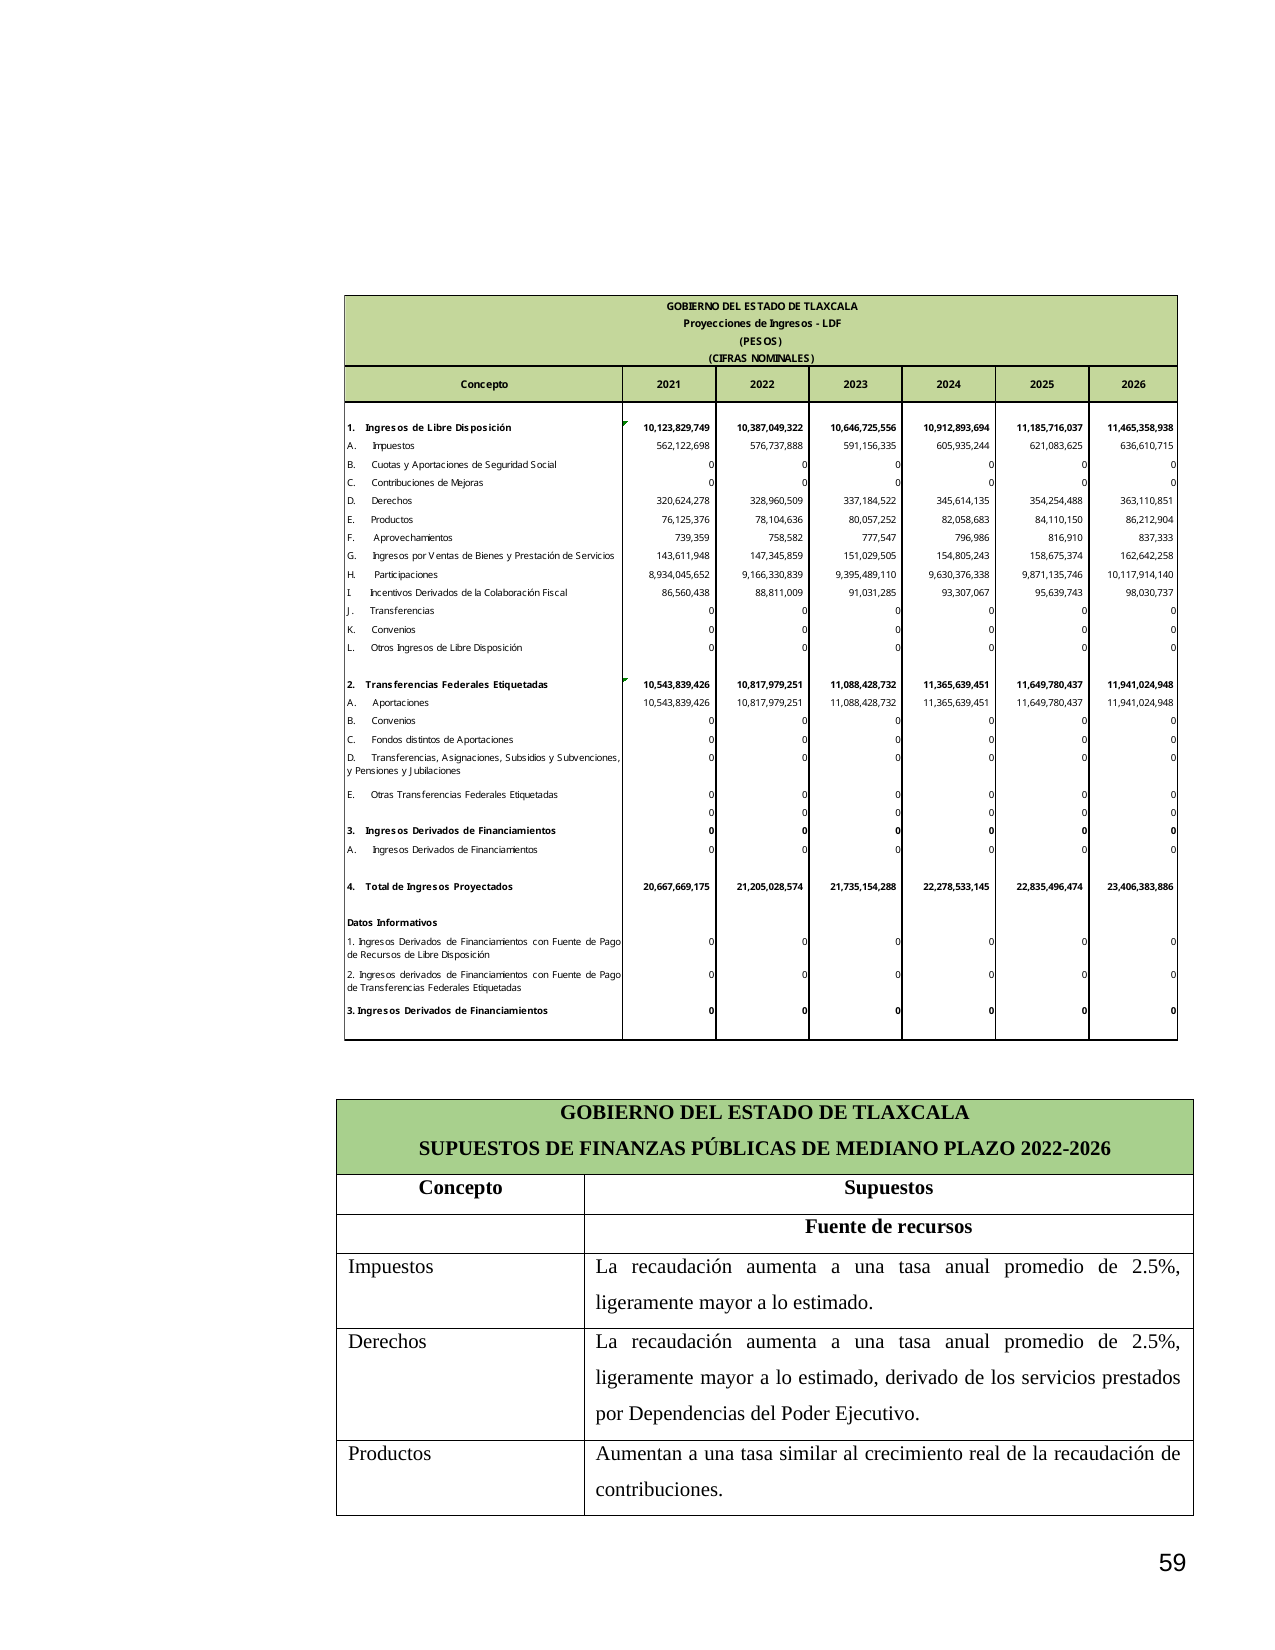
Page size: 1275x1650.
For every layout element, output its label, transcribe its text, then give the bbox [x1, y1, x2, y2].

table_cell Productos [337, 1441, 584, 1515]
table_cell Derechos [337, 1329, 584, 1440]
table_cell Supuestos [585, 1175, 1193, 1213]
table_cell Fuente de recursos [585, 1215, 1193, 1253]
table_cell La recaudación aumenta a una tasa anual promedio de 2.5%, ligeramente mayor a lo estimado. [585, 1254, 1193, 1328]
table_cell Aumentan a una tasa similar al crecimiento real de la recaudación de contribuciones. [585, 1441, 1193, 1515]
table_cell Concepto [337, 1175, 584, 1213]
table_cell Impuestos [337, 1254, 584, 1328]
table_cell [337, 1215, 584, 1253]
table_cell La recaudación aumenta a una tasa anual promedio de 2.5%, ligeramente mayor a lo estimado, derivado de los servicios prestados por Dependencias del Poder Ejecutivo. [585, 1329, 1193, 1440]
table_header GOBIERNO DEL ESTADO DE TLAXCALA SUPUESTOS DE FINANZAS PÚBLICAS DE MEDIANO PLAZO 2022-2026 [337, 1100, 1193, 1174]
